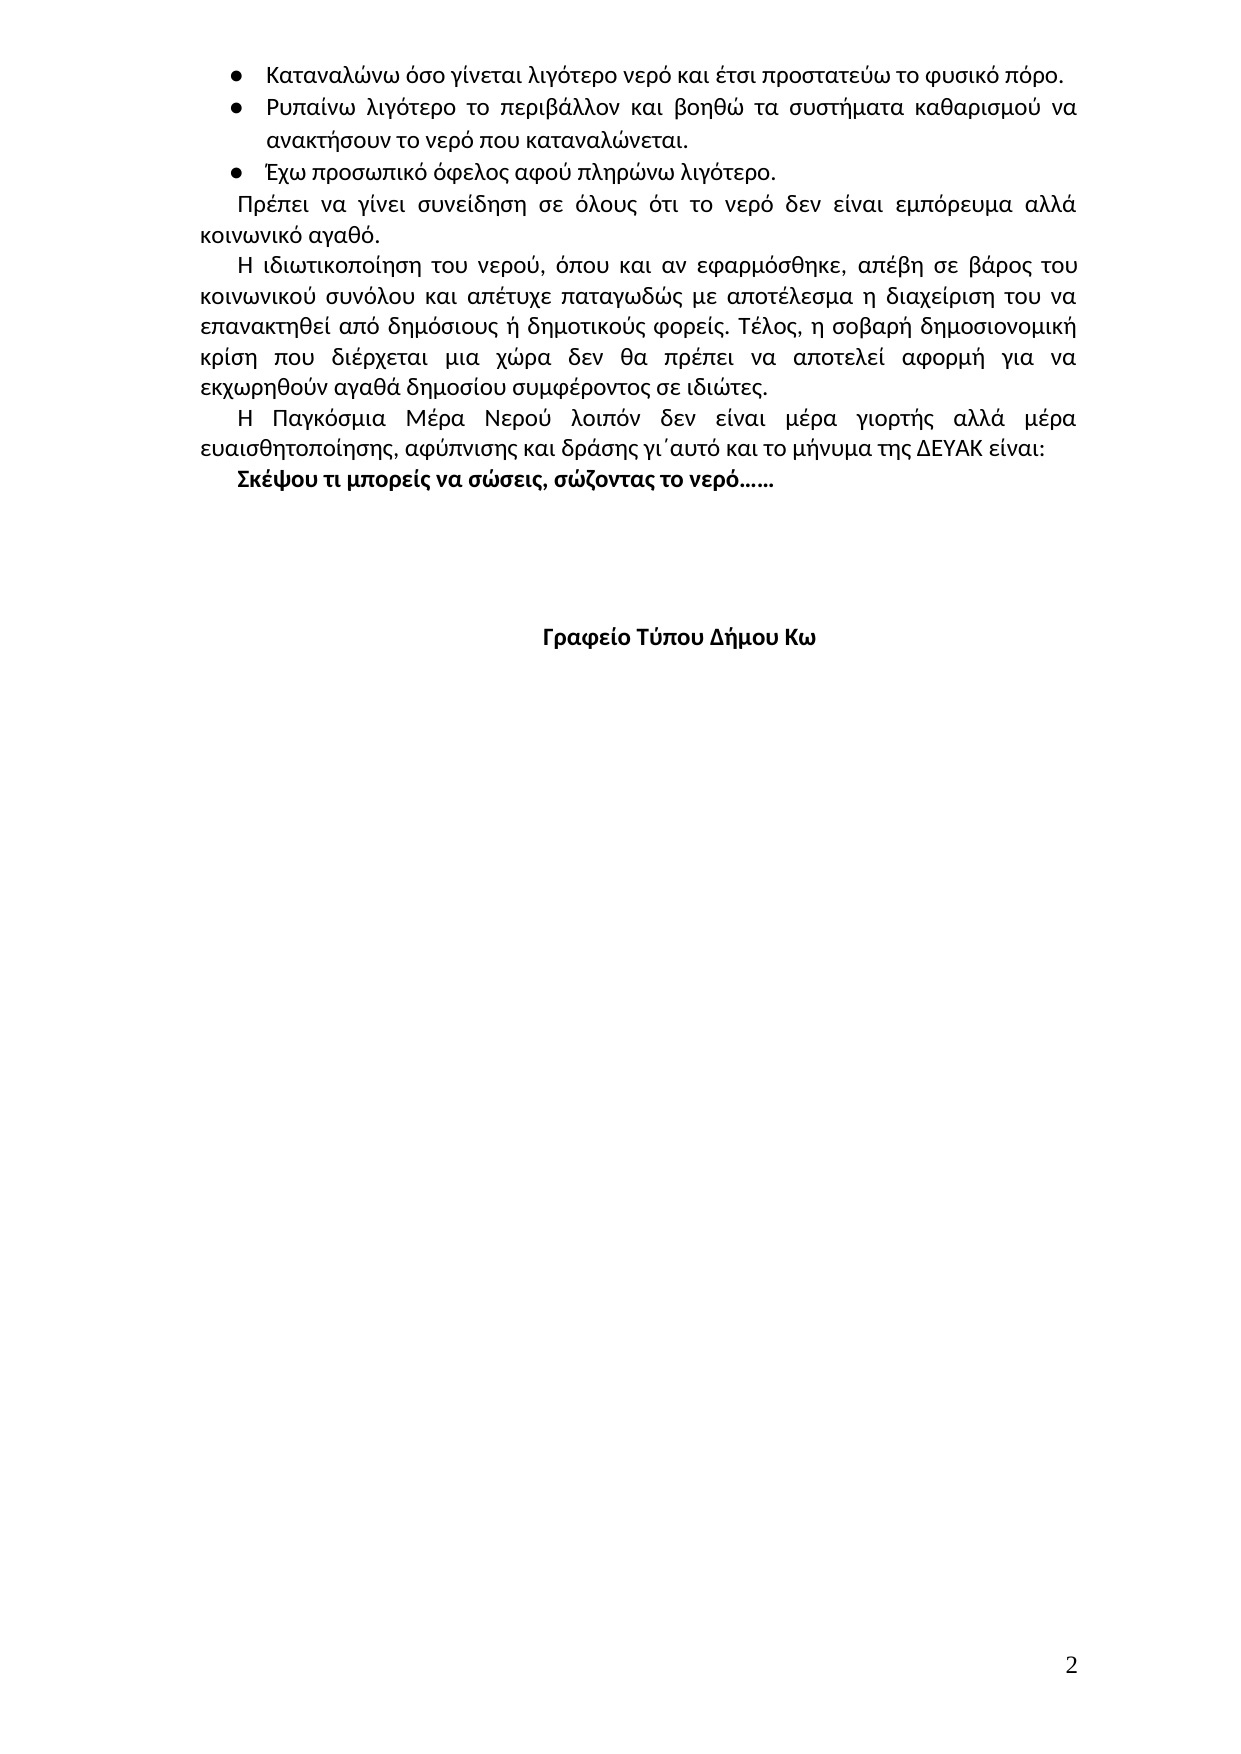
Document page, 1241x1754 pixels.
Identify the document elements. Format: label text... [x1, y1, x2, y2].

list Καταναλώνω όσο γίνεται λιγότερο νερό και έτσι προστατεύω το φυσικό πόρο. [228, 59, 1078, 90]
text Γραφείο Τύπου Δήμου Κω [162, 621, 1078, 651]
text Η Παγκόσμια Μέρα Νερού λοιπόν δεν είναι μέρα γιορτής αλλά μέρα ευαισθητοποίησης, αφύπνισης και δράσης γι΄αυτό και το μήνυμα της ΔΕΥΑΚ είναι: [200, 402, 1078, 463]
text Πρέπει να γίνει συνείδηση σε όλους ότι το νερό δεν είναι εμπόρευμα αλλά κοινωνικό αγαθό. [200, 188, 1078, 249]
text Σκέψου τι μπορείς να σώσεις, σώζοντας το νερό…… [200, 463, 1078, 493]
text Η ιδιωτικοποίηση του νερού, όπου και αν εφαρμόσθηκε, απέβη σε βάρος του κοινωνικού συνόλου και απέτυχε παταγωδώς με αποτέλεσμα η διαχείριση του να επανακτηθεί από δημόσιους ή δημοτικούς φορείς. Τέλος, η σοβαρή δημοσιονομική κρίση που διέρχεται μια χώρα δεν θα πρέπει να αποτελεί αφορμή για να εκχωρηθούν αγαθά δημοσίου συμφέροντος σε ιδιώτες. [200, 249, 1078, 402]
list Έχω προσωπικό όφελος αφού πληρώνω λιγότερο. [228, 156, 1078, 187]
list Ρυπαίνω λιγότερο το περιβάλλον και βοηθώ τα συστήματα καθαρισμού να ανακτήσουν το νερό που καταναλώνεται. [228, 91, 1078, 154]
